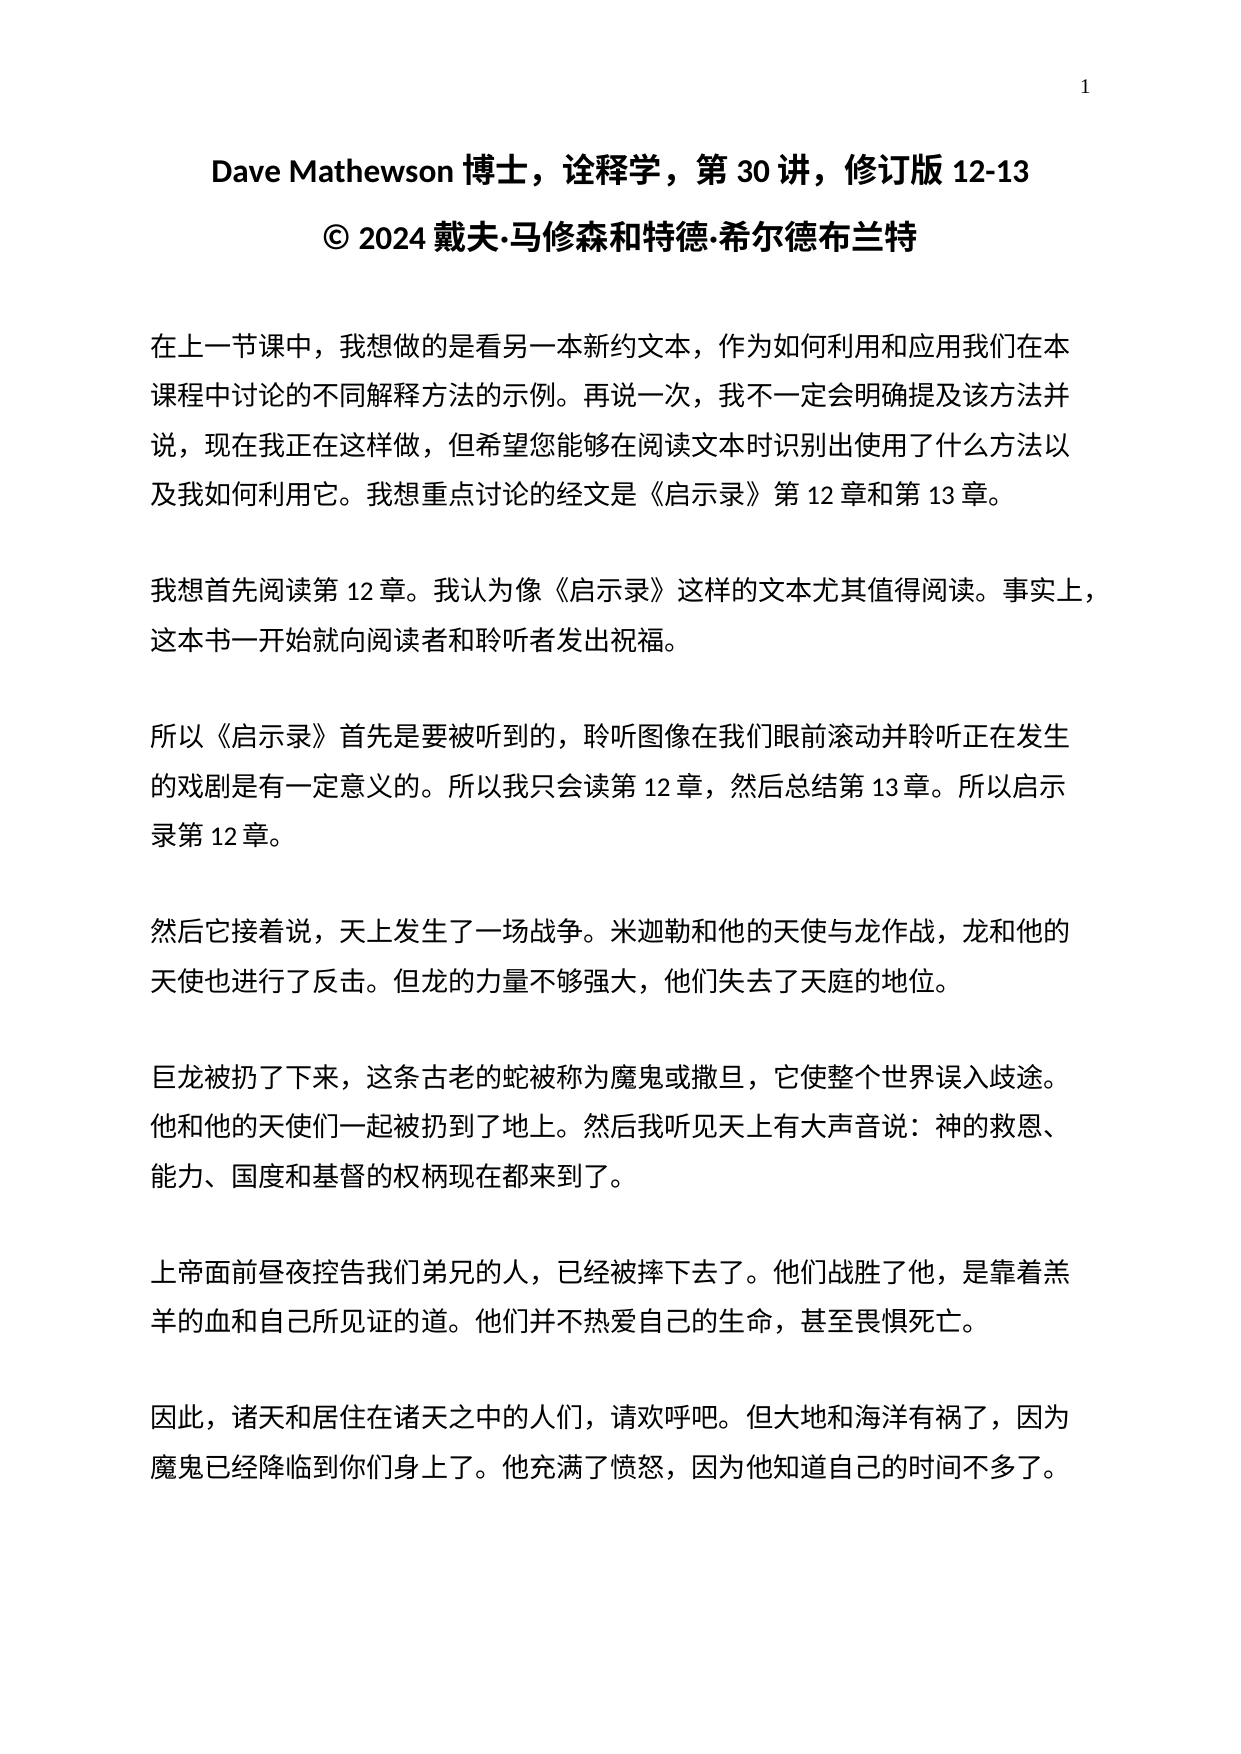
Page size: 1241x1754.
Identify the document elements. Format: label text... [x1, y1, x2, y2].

text 在上一节课中，我想做的是看另一本新约文本，作为如何利用和应用我们在本课程中讨论的不同解释方法的示例。再说一次，我不一定会明确提及该方法并说，现在我正在这样做，但希望您能够在阅读文本时识别出使用了什么方法以及我如何利用它。我想重点讨论的经文是《启示录》第 12 章和第 13 章。 [150, 330, 1090, 511]
text 因此，诸天和居住在诸天之中的人们，请欢呼吧。但大地和海洋有祸了，因为魔鬼已经降临到你们身上了。他充满了愤怒，因为他知道自己的时间不多了。 [150, 1402, 1090, 1484]
text 然后它接着说，天上发生了一场战争。米迦勒和他的天使与龙作战，龙和他的天使也进行了反击。但龙的力量不够强大，他们失去了天庭的地位。 [150, 915, 1090, 998]
text 所以《启示录》首先是要被听到的，聆听图像在我们眼前滚动并聆听正在发生的戏剧是有一定意义的。所以我只会读第12章，然后总结第13章。所以启示录第12章。 [150, 720, 1090, 852]
text 我想首先阅读第 12 章。我认为像《启示录》这样的文本尤其值得阅读。事实上，这本书一开始就向阅读者和聆听者发出祝福。 [150, 574, 1090, 657]
text 巨龙被扔了下来，这条古老的蛇被称为魔鬼或撒旦，它使整个世界误入歧途。他和他的天使们一起被扔到了地上。然后我听见天上有大声音说：神的救恩、能力、国度和基督的权柄现在都来到了。 [150, 1061, 1090, 1193]
text Dave Mathewson 博士，诠释学，第 30 讲，修订版 12-13 [150, 150, 1090, 191]
text © 2024 戴夫·马修森和特德·希尔德布兰特 [150, 211, 1090, 259]
text 上帝面前昼夜控告我们弟兄的人，已经被摔下去了。他们战胜了他，是靠着羔羊的血和自己所见证的道。他们并不热爱自己的生命，甚至畏惧死亡。 [150, 1256, 1090, 1338]
